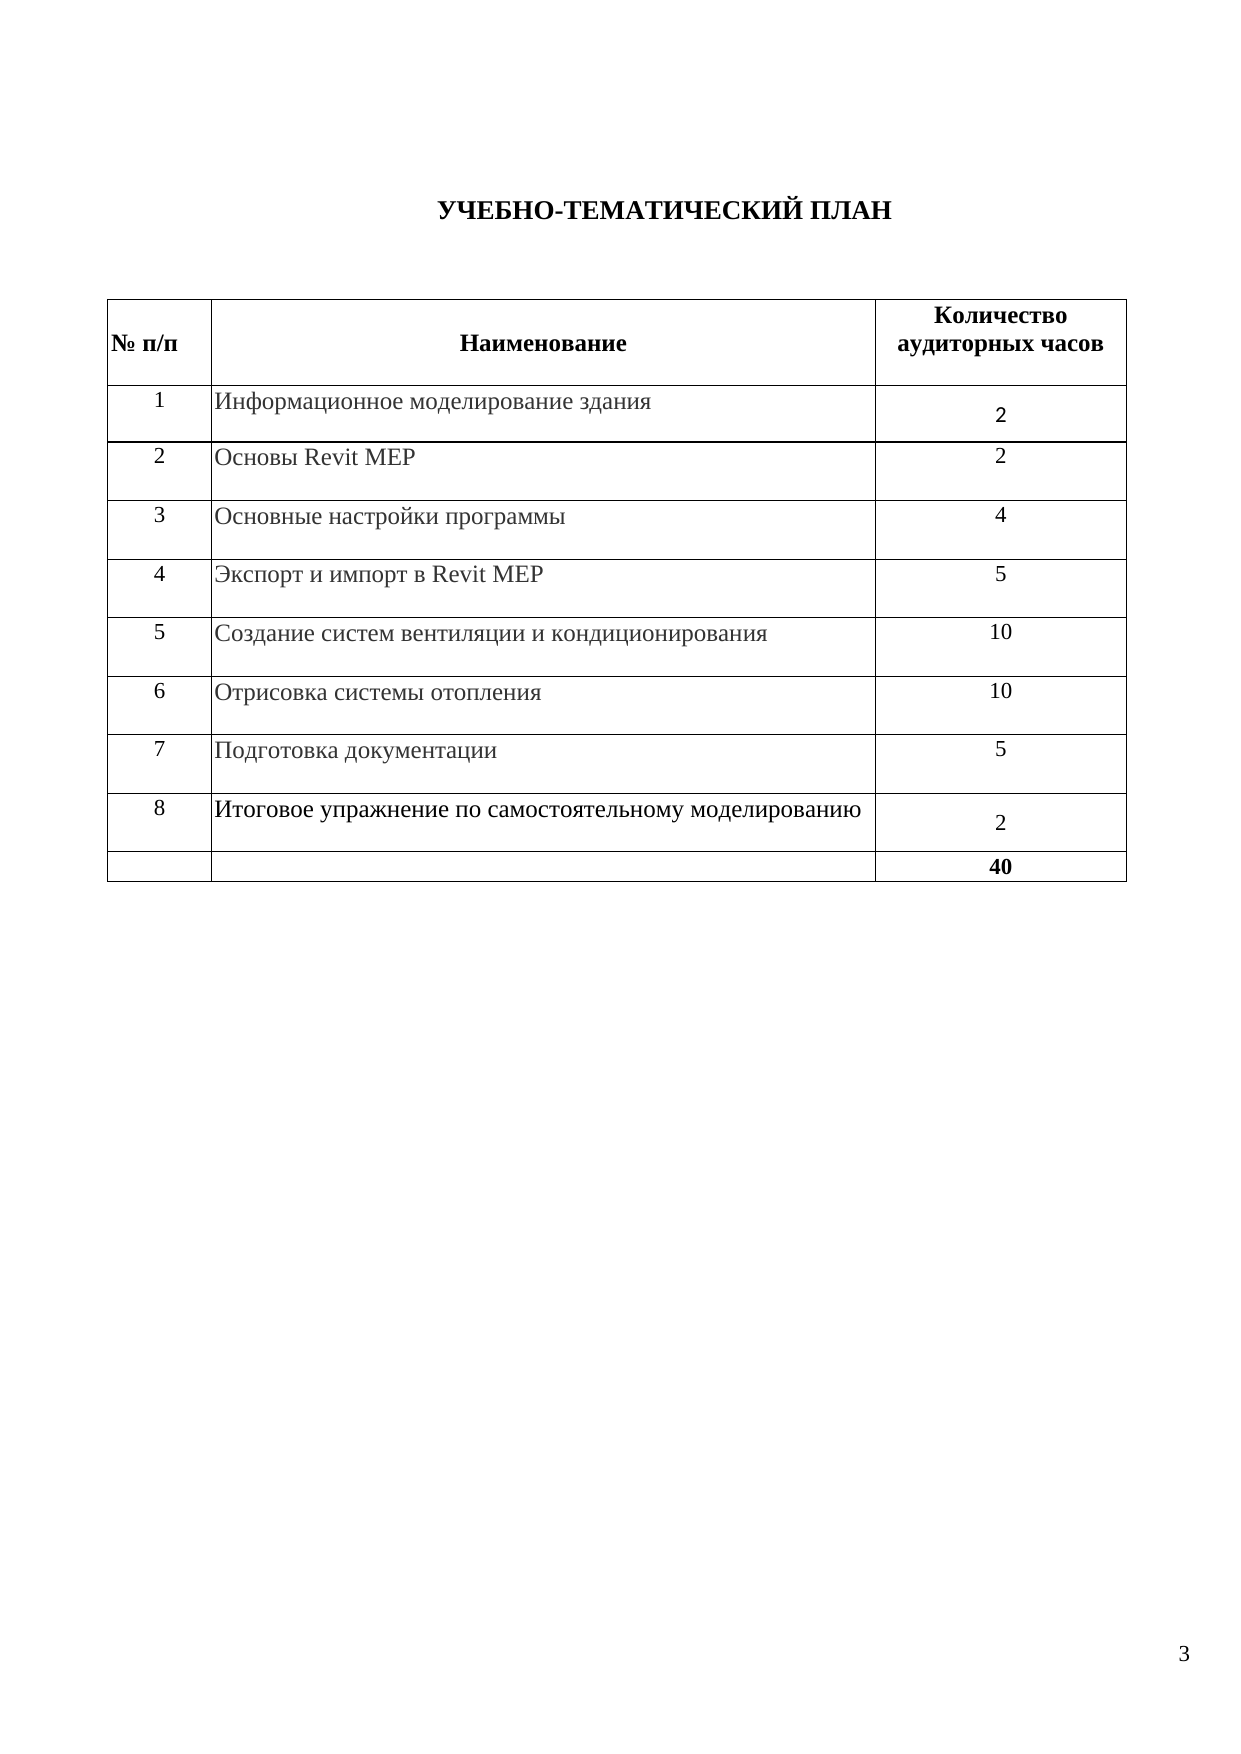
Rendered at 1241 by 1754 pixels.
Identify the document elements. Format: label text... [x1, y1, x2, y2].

table_cell 4 [108, 560, 211, 617]
table_cell 7 [108, 735, 211, 793]
table_cell Основы Revit MEP [212, 443, 875, 500]
subtitle УЧЕБНО-ТЕМАТИЧЕСКИЙ ПЛАН [208, 194, 1121, 225]
table_header Наименование [212, 300, 875, 385]
table_cell 10 [876, 677, 1126, 734]
table_cell Основные настройки программы [212, 501, 875, 558]
table_cell Создание систем вентиляции и кондиционирования [212, 618, 875, 676]
table_cell 5 [108, 618, 211, 676]
table_cell 10 [876, 618, 1126, 676]
table_cell 2 [876, 794, 1126, 851]
table_cell [108, 852, 211, 881]
table_cell [212, 852, 875, 881]
table_cell Подготовка документации [212, 735, 875, 793]
table_cell 8 [108, 794, 211, 851]
table_cell Отрисовка системы отопления [212, 677, 875, 734]
table_cell 40 [876, 852, 1126, 881]
table_cell 3 [108, 501, 211, 558]
table_cell Информационное моделирование здания [212, 386, 875, 441]
table_cell Итоговое упражнение по самостоятельному моделированию [212, 794, 875, 851]
table_cell 4 [876, 501, 1126, 558]
table_cell 5 [876, 735, 1126, 793]
table_header Количество аудиторных часов [876, 300, 1126, 385]
table_cell 2 [108, 443, 211, 500]
table_cell 6 [108, 677, 211, 734]
table_header № п/п [108, 300, 211, 385]
table_cell 2 [876, 386, 1126, 441]
table_cell Экспорт и импорт в Revit MEP [212, 560, 875, 617]
table_cell 1 [108, 386, 211, 441]
table_cell 2 [876, 443, 1126, 500]
table_cell 5 [876, 560, 1126, 617]
